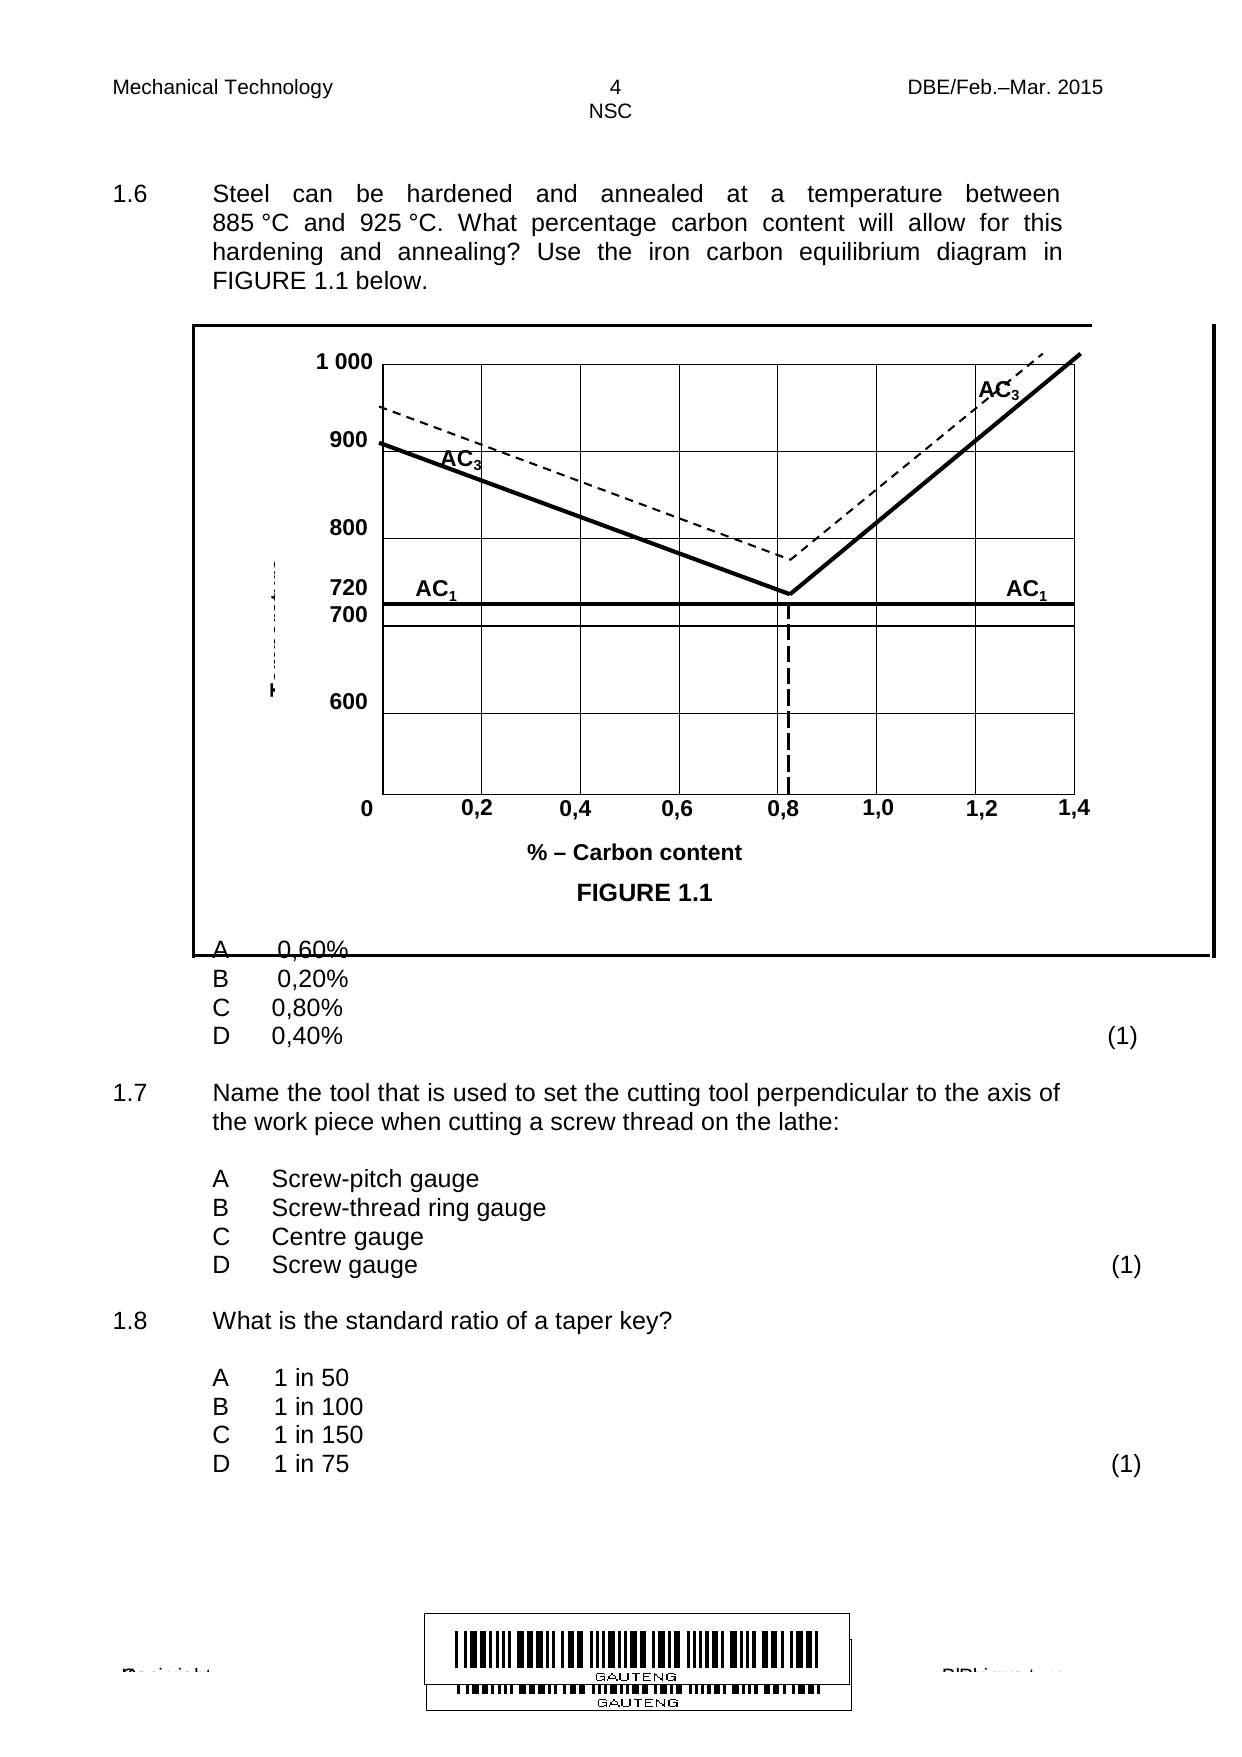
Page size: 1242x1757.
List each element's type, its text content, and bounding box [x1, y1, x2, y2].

text 800 [325, 514, 372, 540]
text 600 [325, 688, 372, 713]
text FIGURE 1.1 [572, 879, 717, 906]
text 700 [325, 601, 372, 627]
text 1.7 Name the tool that is used to set the cutting tool perpendicular to the axis of the work piece when cutting a screw thread on the lathe: [112, 1078, 1062, 1135]
text Mechanical Technology 4 DBE/Feb.–Mar. 2015 [109, 74, 1107, 98]
text 0 0,2 0,4 0,6 0,8 1,0 1,2 1,4 [360, 794, 1152, 822]
text C Centre gauge [212, 1222, 1152, 1250]
text 900 [325, 426, 372, 453]
picture [425, 1614, 849, 1684]
text A 0,60% B 0,20% C 0,80% [212, 935, 348, 1022]
text D Screw gauge (1) [212, 1250, 1152, 1277]
text A 1 in 50 [212, 1363, 1152, 1392]
text % – Carbon content [522, 839, 747, 866]
picture [427, 1640, 851, 1710]
text 885 °C and 925 °C. What percentage carbon content will allow for this hardening and annealing? Use the iron carbon equilibrium diagram in FIGURE 1.1 below. [212, 208, 1063, 294]
text C 1 in 150 [212, 1421, 1152, 1449]
text NSC [584, 98, 637, 121]
text 1.6 Steel can be hardened and annealed at a temperature between [112, 179, 1152, 208]
text 1 000 [311, 348, 378, 374]
text D 0,40% (1) [212, 1022, 1140, 1049]
text D 1 in 75 (1) [212, 1449, 1152, 1478]
text B 1 in 100 [212, 1392, 1152, 1421]
text 1.8 What is the standard ratio of a taper key? [112, 1307, 1152, 1334]
text A Screw-pitch gauge [212, 1164, 1152, 1193]
text B Screw-thread ring gauge [212, 1193, 1152, 1222]
text 720 [325, 574, 372, 600]
